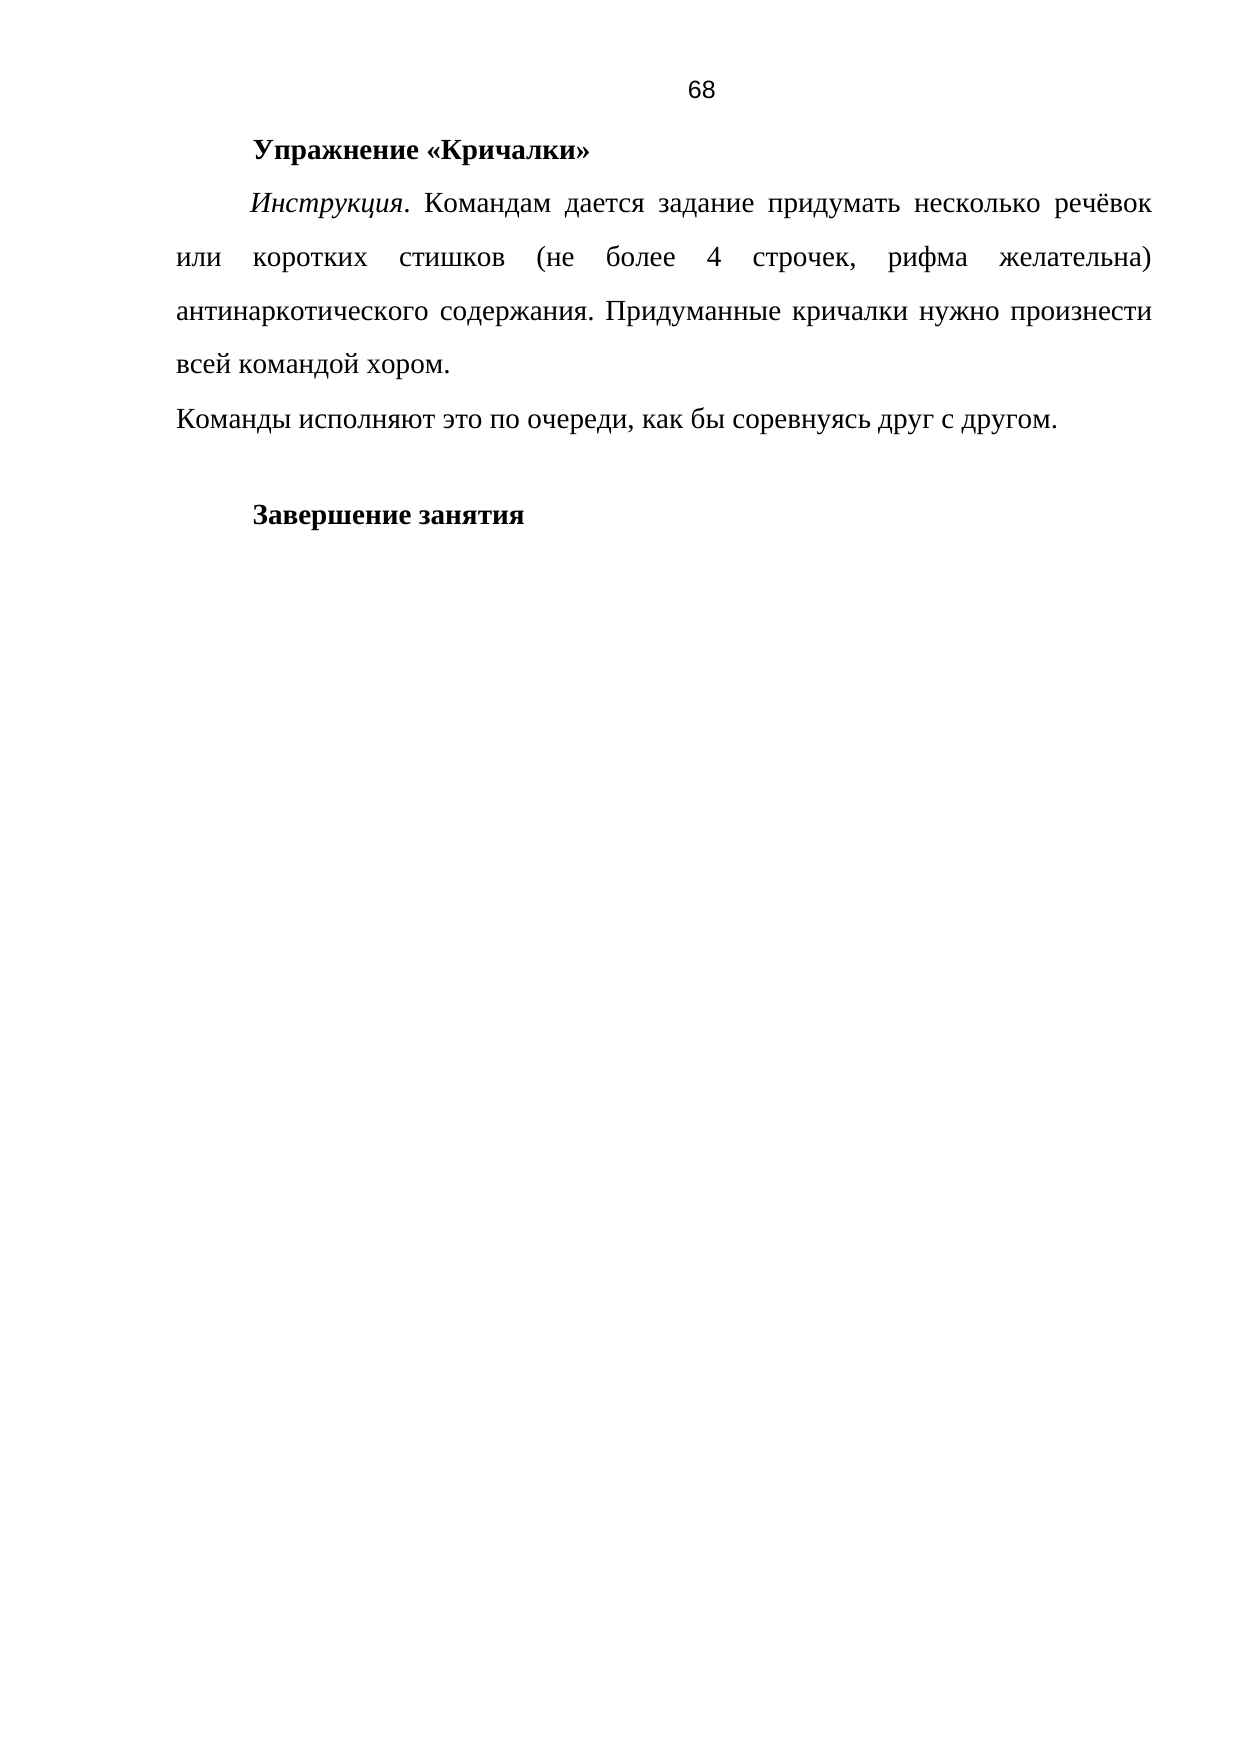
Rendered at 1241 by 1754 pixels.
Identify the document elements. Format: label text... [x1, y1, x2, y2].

text Инструкция. Командам дается задание придумать несколько речёвок или коротких стишков (не более 4 строчек, рифма желательна) антинаркотического содержания. Придуманные кричалки нужно произнести всей командой хором. [176, 185, 1153, 380]
text Завершение занятия [252, 497, 1208, 530]
text Упражнение «Кричалки» [252, 132, 1208, 166]
text Команды исполняют это по очереди, как бы соревнуясь друг с другом. [176, 401, 1153, 435]
